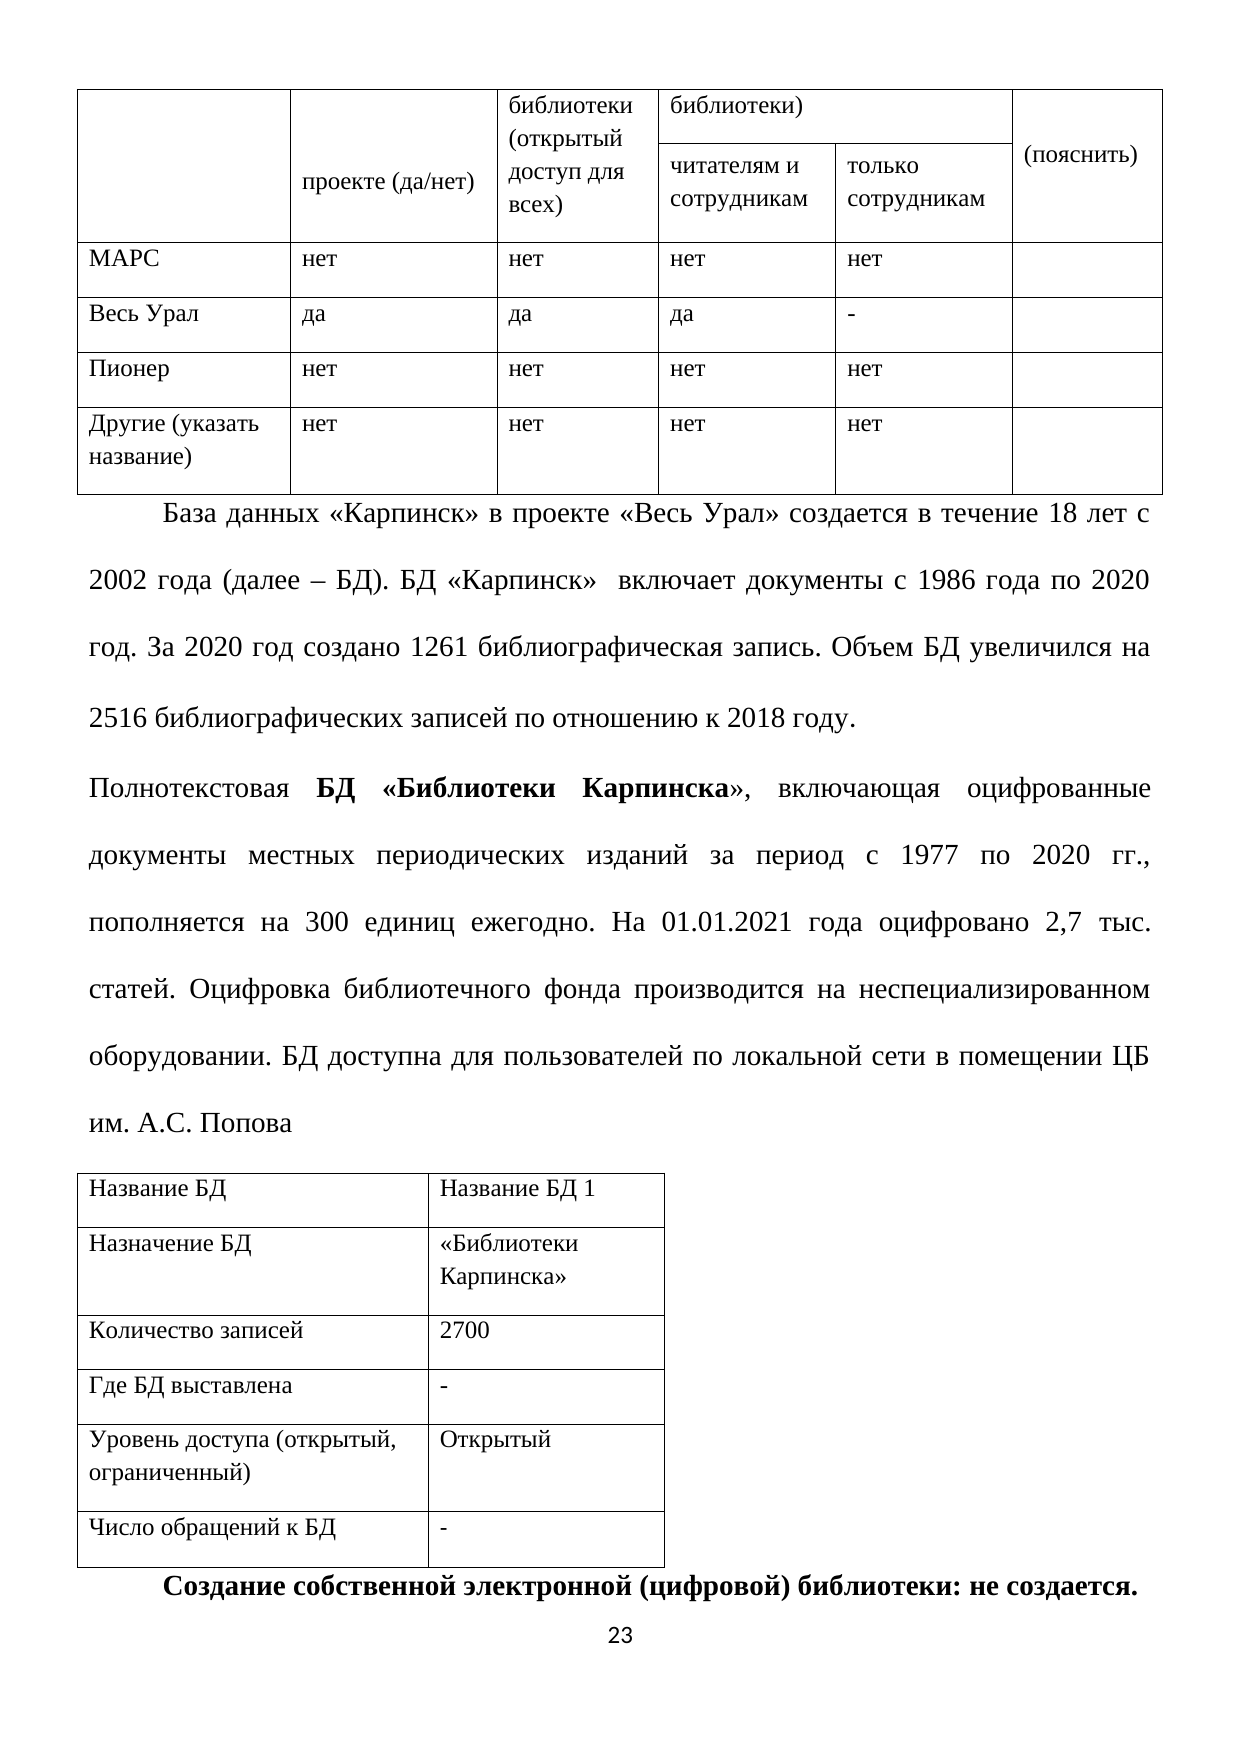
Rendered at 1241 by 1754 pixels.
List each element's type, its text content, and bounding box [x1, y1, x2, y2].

table_cell Назначение БД [78, 1228, 428, 1314]
table_cell нет [291, 408, 497, 494]
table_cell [659, 90, 1012, 143]
table_cell Весь Урал [78, 298, 290, 352]
table_cell Пионер [78, 353, 290, 407]
table_cell нет [836, 243, 1012, 297]
table_cell [1013, 298, 1162, 352]
table_cell Открытый [429, 1425, 664, 1511]
table_cell нет [836, 353, 1012, 407]
table_cell нет [659, 353, 835, 407]
table_cell да [498, 298, 658, 352]
table_cell - [429, 1370, 664, 1423]
text Полнотекстовая БД «Библиотеки Карпинска», включающая оцифрованные документы местных периодических изданий за период с 1977 по 2020 гг., пополняется на 300 единиц ежегодно. На 01.01.2021 года оцифровано 2,7 тыс. статей. Оцифровка библиотечного фонда производится на неспециализированном оборудовании. БД доступна для пользователей по локальной сети в помещении ЦБ им. А.С. Попова [89, 770, 1152, 1139]
table_cell нет [498, 243, 658, 297]
table_cell [1013, 353, 1162, 407]
table_cell «Библиотеки Карпинска» [429, 1228, 664, 1314]
table_cell Число обращений к БД [78, 1512, 428, 1567]
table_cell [498, 90, 658, 242]
table_cell да [291, 298, 497, 352]
table_cell только сотрудникам [836, 144, 1012, 242]
table_cell - [429, 1512, 664, 1567]
list База данных «Карпинск» в проекте «Весь Урал» создается в течение 18 лет с 2002 года (далее – БД). БД «Карпинск» включает документы с 1986 года по 2020 год. За 2020 год создано 1261 библиографическая запись. Объем БД увеличился на 2516 библиографических записей по отношению к 2018 году. [89, 495, 1152, 734]
table_cell да [659, 298, 835, 352]
table_cell Другое (пояснить) [1013, 90, 1162, 242]
table_cell - [836, 298, 1012, 352]
table_header Название БД [78, 1174, 428, 1227]
table_cell читателям и сотрудникам [659, 144, 835, 242]
table_cell Где БД выставлена [78, 1370, 428, 1423]
table_cell Другие (указать название) [78, 408, 290, 494]
table_cell нет [659, 408, 835, 494]
table_cell нет [836, 408, 1012, 494]
table_cell [1013, 243, 1162, 297]
table_cell нет [291, 243, 497, 297]
table_cell Уровень доступа (открытый, ограниченный) [78, 1425, 428, 1511]
table_cell Количество записей [78, 1316, 428, 1369]
table_cell [1013, 408, 1162, 494]
table_cell 2700 [429, 1316, 664, 1369]
table_cell нет [498, 353, 658, 407]
table_cell нет [291, 353, 497, 407]
table_cell МАРС [78, 243, 290, 297]
table_header Название БД 1 [429, 1174, 664, 1227]
text Создание собственной электронной (цифровой) библиотеки: не создается. [89, 1568, 1152, 1602]
table_cell нет [498, 408, 658, 494]
table_cell нет [659, 243, 835, 297]
